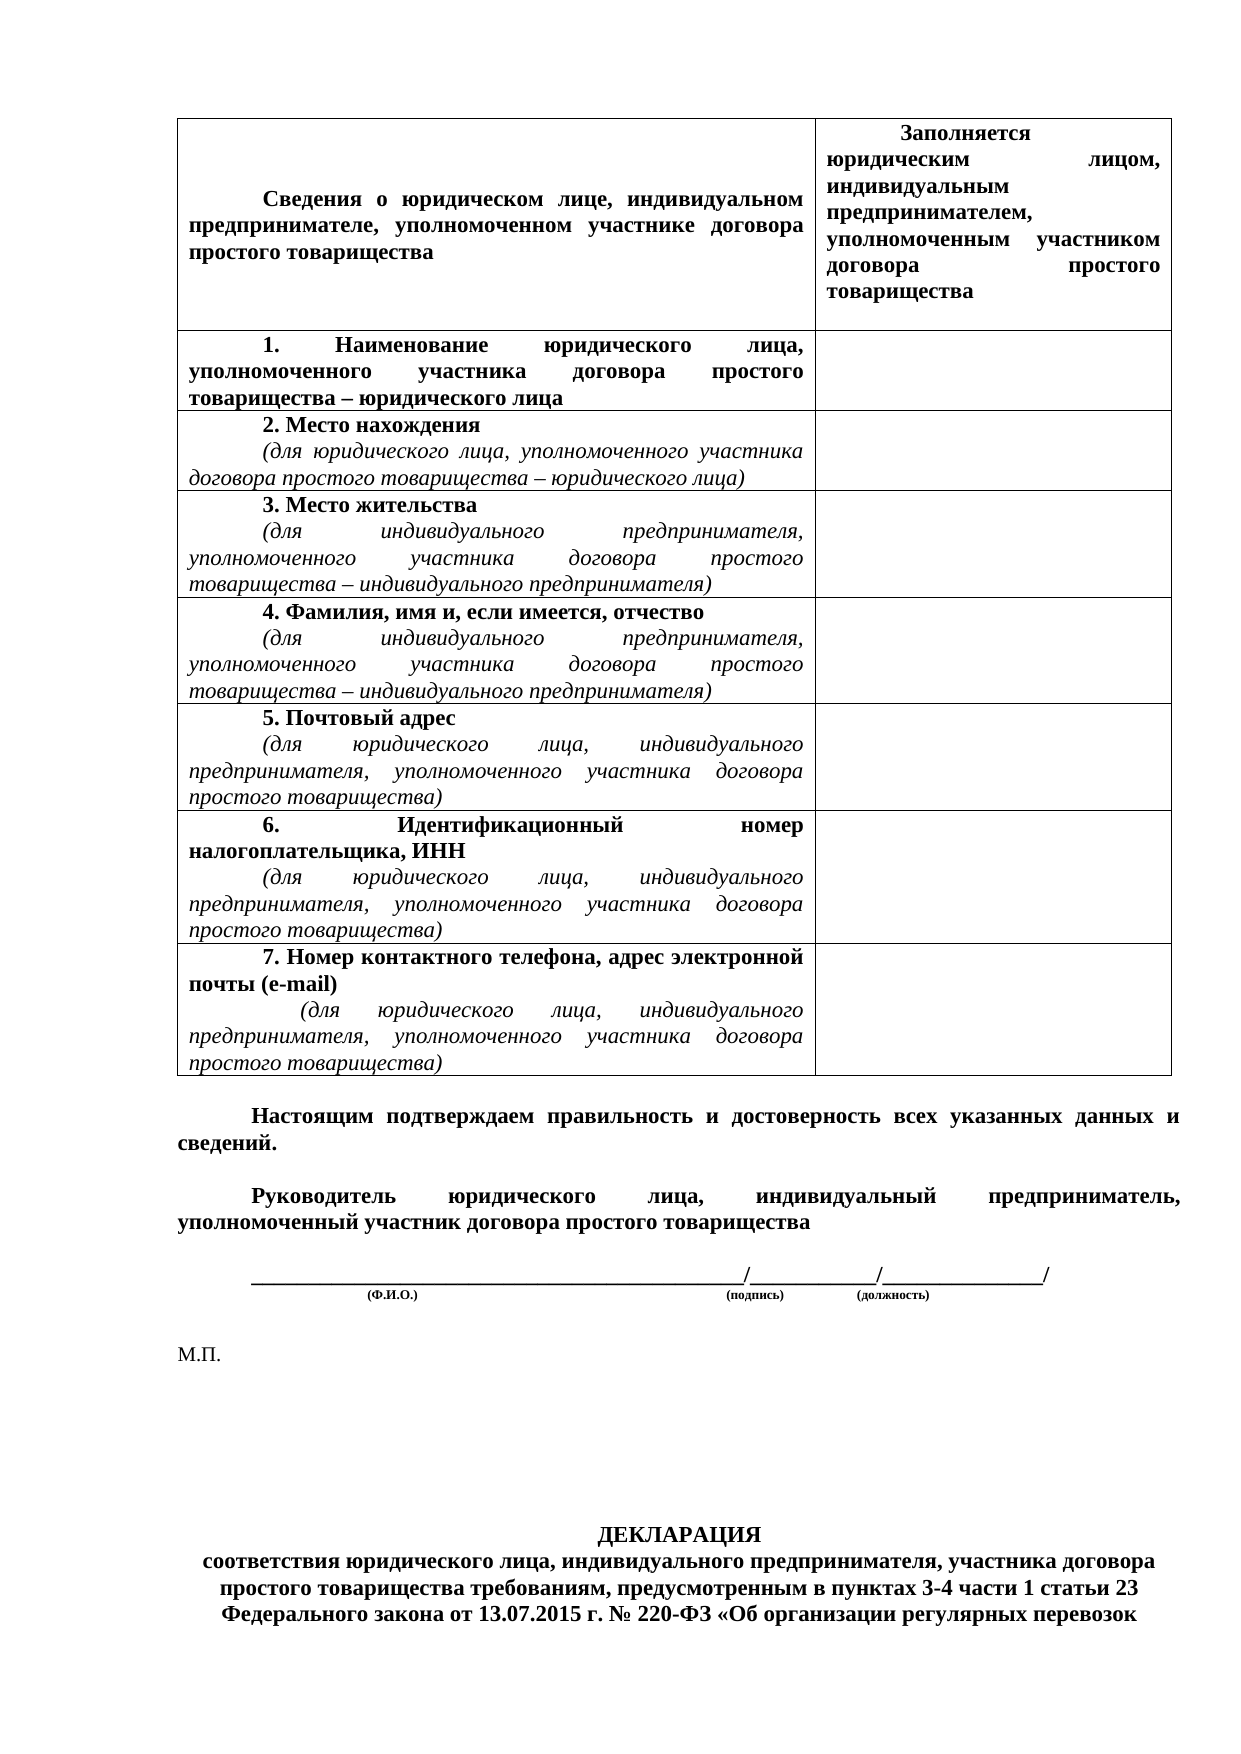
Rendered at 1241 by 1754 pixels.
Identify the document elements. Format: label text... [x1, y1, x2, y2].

table_cell 7. Номер контактного телефона, адрес электронной почты (e-mail) (для юридического лица, индивидуального предпринимателя, уполномоченного участника договора простого товарищества) [178, 944, 815, 1075]
text Руководитель юридического лица, индивидуальный предприниматель, уполномоченный участник договора простого товарищества [177, 1182, 1181, 1234]
table_cell 6. Идентификационный номер налогоплательщика, ИНН (для юридического лица, индивидуального предпринимателя, уполномоченного участника договора простого товарищества) [178, 811, 815, 942]
table_header Сведения о юридическом лице, индивидуальном предпринимателе, уполномоченном участнике договора простого товарищества [178, 119, 815, 330]
text (Ф.И.О.) (подпись) (должность) [177, 1287, 1181, 1313]
table_cell 5. Почтовый адрес (для юридического лица, индивидуального предпринимателя, уполномоченного участника договора простого товарищества) [178, 704, 815, 809]
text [177, 1548, 1181, 1627]
table_cell 2. Место нахождения (для юридического лица, уполномоченного участника договора простого товарищества – юридического лица) [178, 411, 815, 490]
table_cell 1. Наименование юридического лица, уполномоченного участника договора простого товарищества – юридического лица [178, 331, 815, 410]
table_cell 3. Место жительства (для индивидуального предпринимателя, уполномоченного участника договора простого товарищества – индивидуального предпринимателя) [178, 491, 815, 597]
table_cell [816, 811, 1171, 942]
table_header Заполняется юридическим лицом, индивидуальным предпринимателем, уполномоченным участником договора простого товарищества [816, 119, 1171, 330]
text М.П. [177, 1313, 1181, 1366]
table_cell [816, 411, 1171, 490]
table_cell [816, 491, 1171, 597]
table_cell [816, 704, 1171, 809]
table_cell 4. Фамилия, имя и, если имеется, отчество (для индивидуального предпринимателя, уполномоченного участника договора простого товарищества – индивидуального предпринимателя) [178, 598, 815, 703]
table_cell [816, 944, 1171, 1075]
text ___________________________________________/___________/______________/ [177, 1261, 1181, 1287]
text ДЕКЛАРАЦИЯ [177, 1521, 1181, 1548]
table_cell [816, 331, 1171, 410]
table_cell [816, 598, 1171, 703]
text Настоящим подтверждаем правильность и достоверность всех указанных данных и сведений. [177, 1103, 1181, 1155]
